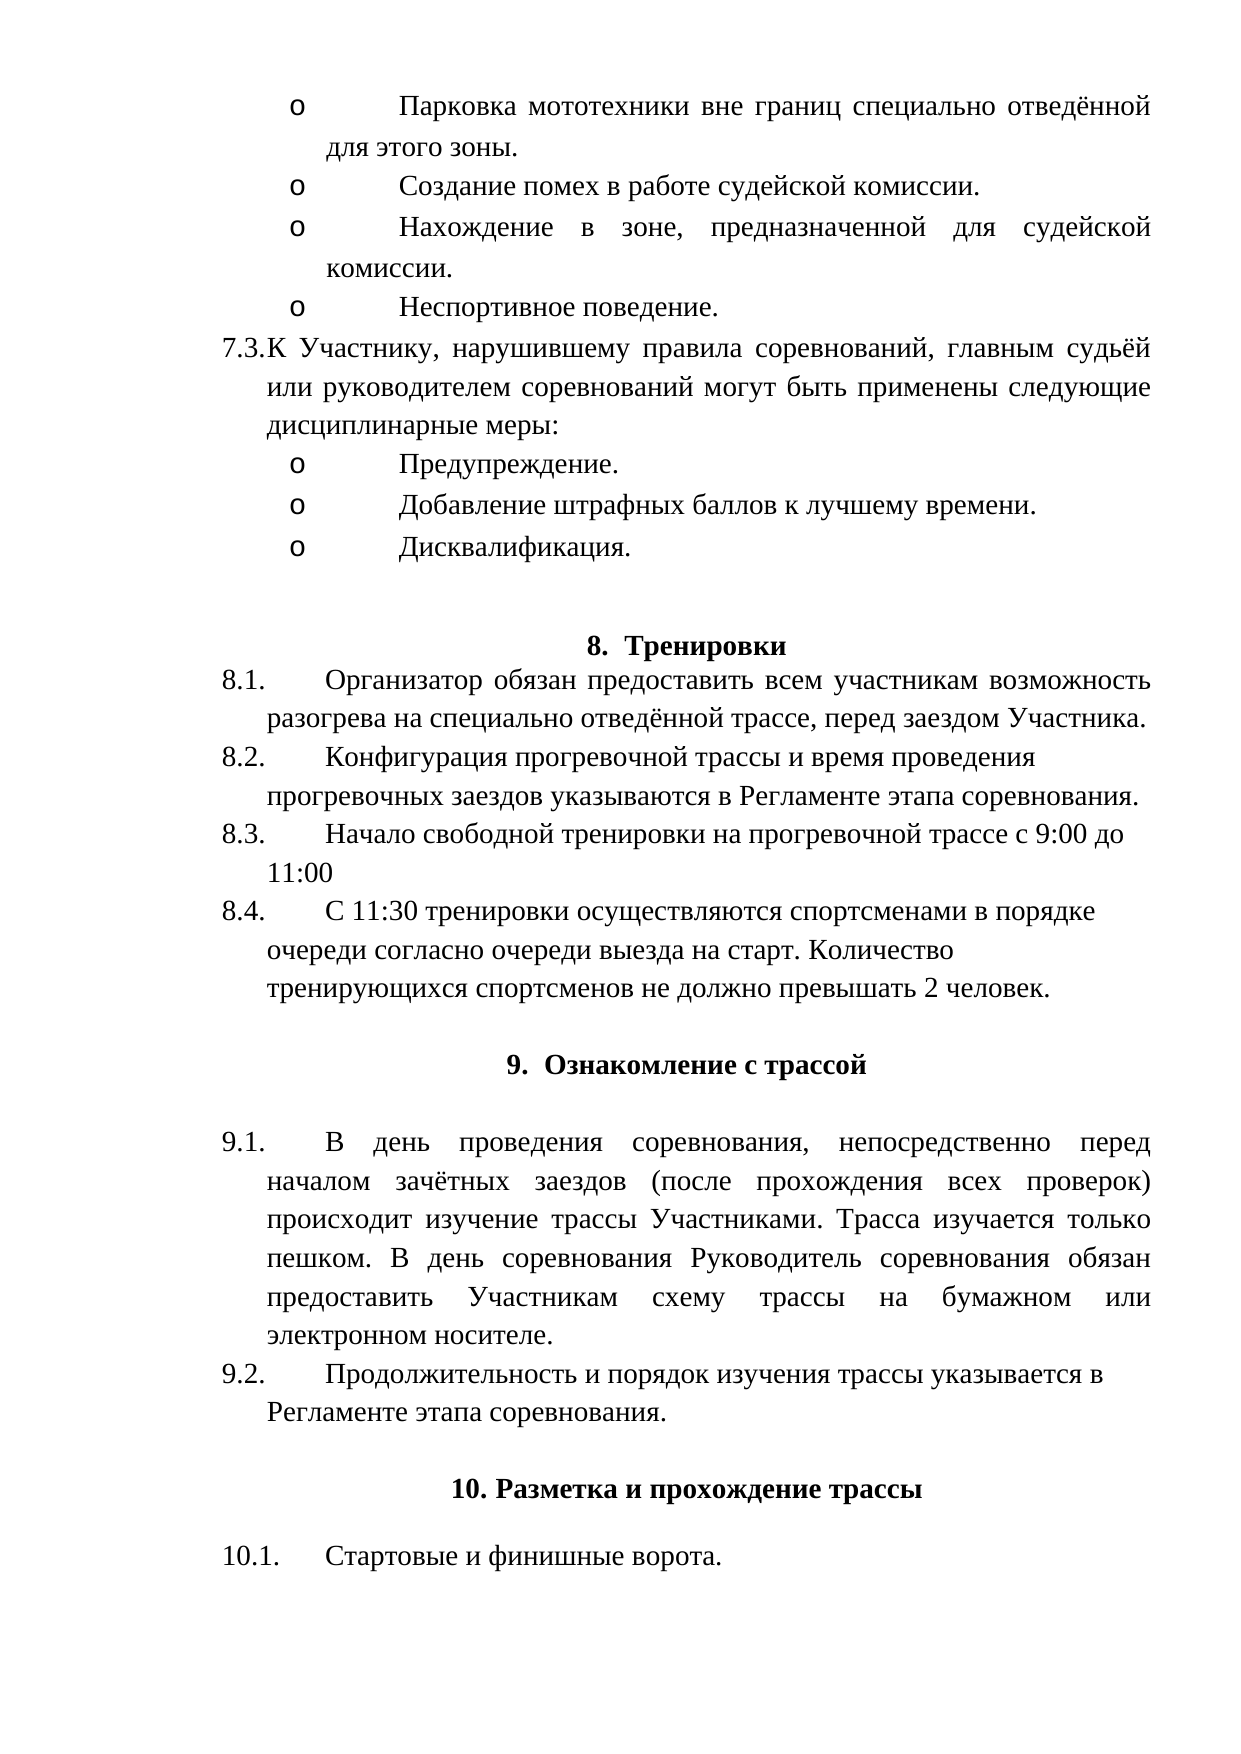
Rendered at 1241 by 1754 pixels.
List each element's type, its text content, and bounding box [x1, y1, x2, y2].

list Организатор обязан предоставить всем участникам возможность разогрева на специально отведённой трассе, перед заездом Участника. [222, 662, 1152, 734]
list Начало свободной тренировки на прогревочной трассе с 9:00 до 11:00 [222, 816, 1152, 888]
list Разметка и прохождение трассы [222, 1471, 1152, 1505]
list Неспортивное поведение. [288, 289, 1152, 325]
list Создание помех в работе судейской комиссии. [288, 168, 1152, 204]
list К Участнику, нарушившему правила соревнований, главным судьёй или руководителем соревнований могут быть применены следующие дисциплинарные меры: [222, 330, 1152, 441]
list Продолжительность и порядок изучения трассы указывается в Регламенте этапа соревнования. [222, 1356, 1152, 1428]
list Дисквалификация. [288, 529, 1152, 565]
list Предупреждение. [288, 446, 1152, 482]
list Конфигурация прогревочной трассы и время проведения прогревочных заездов указываются в Регламенте этапа соревнования. [222, 739, 1152, 811]
list В день проведения соревнования, непосредственно перед началом зачётных заездов (после прохождения всех проверок) происходит изучение трассы Участниками. Трасса изучается только пешком. В день соревнования Руководитель соревнования обязан предоставить Участникам схему трассы на бумажном или электронном носителе. [222, 1124, 1152, 1351]
list Парковка мототехники вне границ специально отведённой для этого зоны. [288, 88, 1152, 163]
list Ознакомление с трассой [222, 1047, 1152, 1081]
list Нахождение в зоне, предназначенной для судейской комиссии. [288, 209, 1152, 284]
list Тренировки [222, 628, 1152, 662]
list Стартовые и финишные ворота. [222, 1538, 1152, 1572]
list Добавление штрафных баллов к лучшему времени. [288, 487, 1152, 523]
list С 11:30 тренировки осуществляются спортсменами в порядке очереди согласно очереди выезда на старт. Количество тренирующихся спортсменов не должно превышать 2 человек. [222, 893, 1152, 1004]
